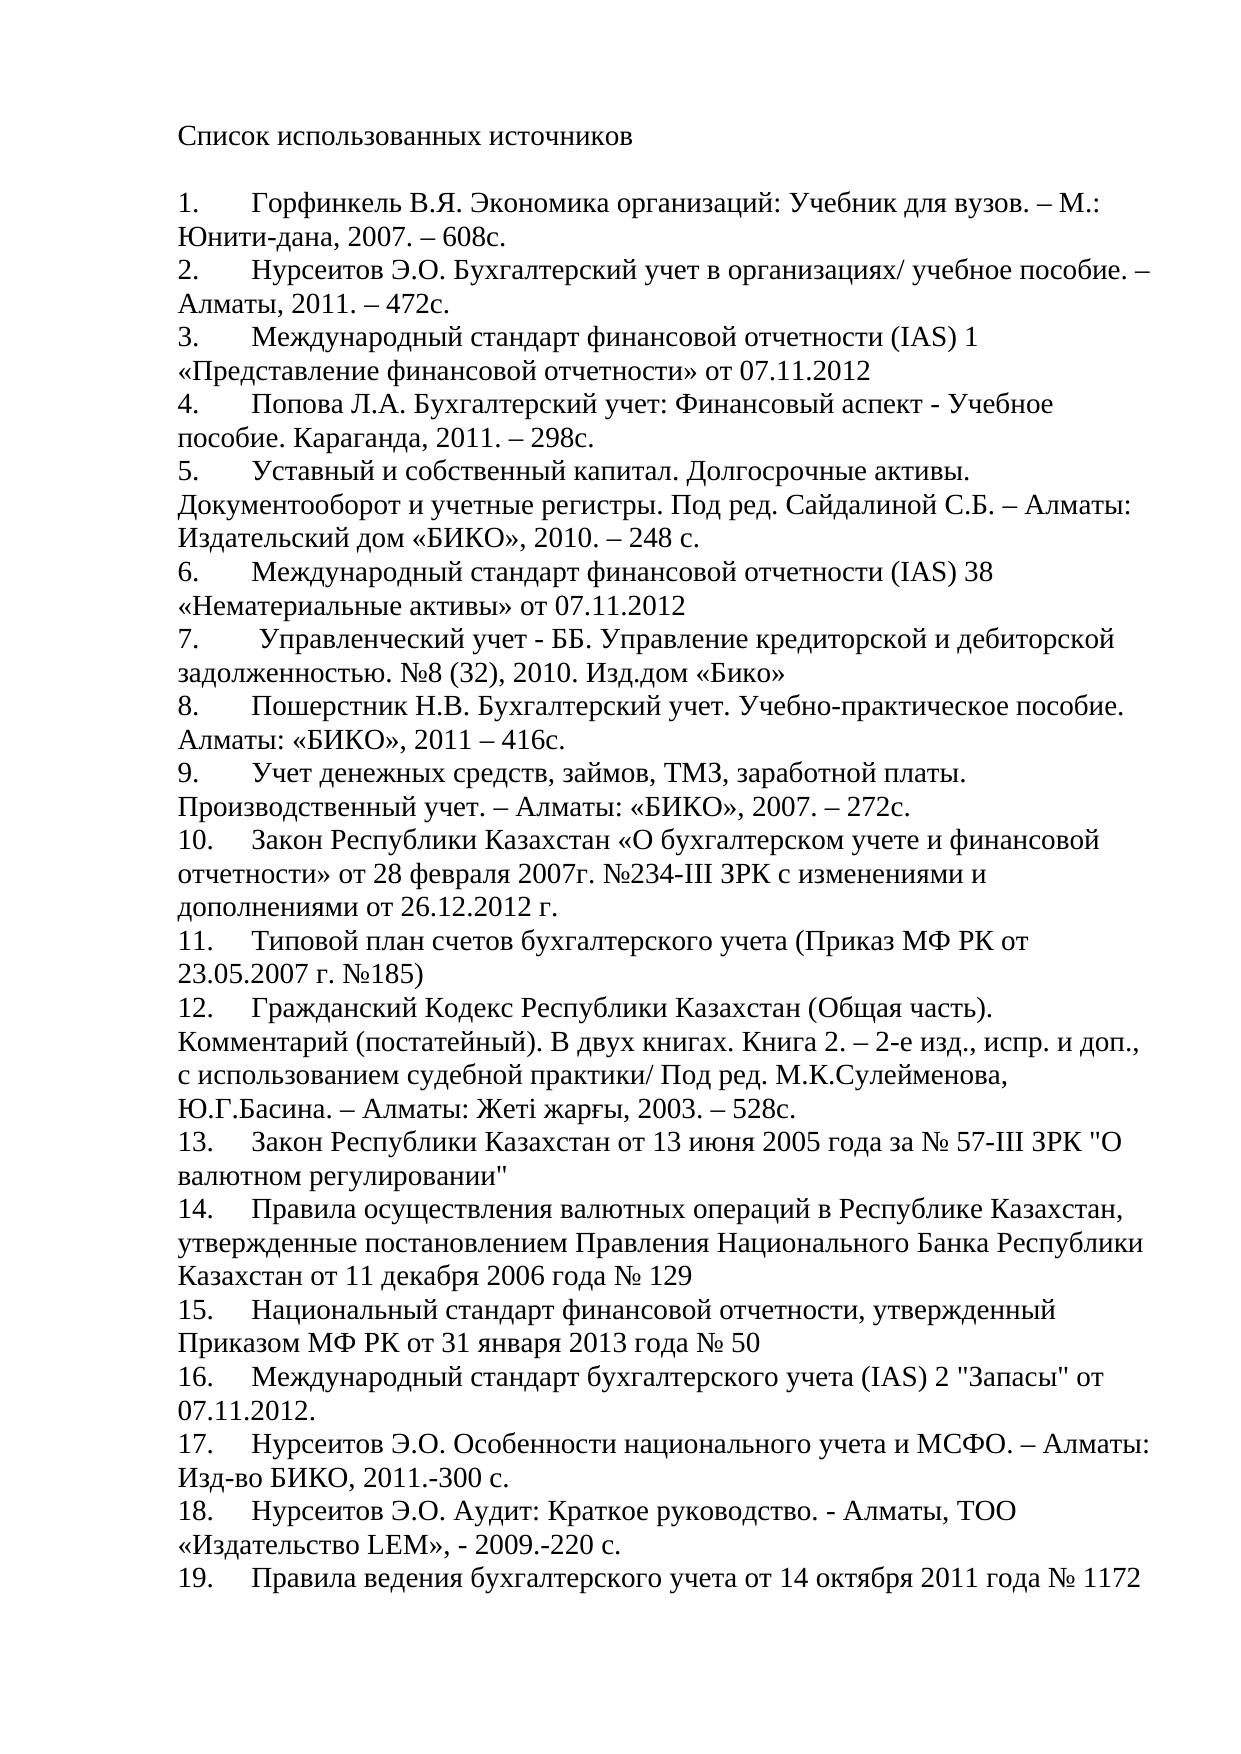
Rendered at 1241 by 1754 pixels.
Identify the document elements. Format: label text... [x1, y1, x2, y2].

text 14. Правила осуществления валютных операций в Республике Казахстан, утвержденные постановлением Правления Национального Банка Республики Казахстан от 11 декабря 2006 года № 129 [177, 1191, 1152, 1292]
text 17. Нурсеитов Э.О. Особенности национального учета и МСФО. – Алматы: Изд-во БИКО, 2011.-300 с. [177, 1426, 1152, 1493]
text 11. Типовой план счетов бухгалтерского учета (Приказ МФ РК от 23.05.2007 г. №185) [177, 923, 1152, 990]
text 1. Горфинкель В.Я. Экономика организаций: Учебник для вузов. – М.: Юнити-дана, 2007. – 608с. [177, 185, 1152, 252]
text 3. Международный стандарт финансовой отчетности (IAS) 1 «Представление финансовой отчетности» от 07.11.2012 [177, 319, 1152, 386]
text 5. Уставный и собственный капитал. Долгосрочные активы. Документооборот и учетные регистры. Под ред. Сайдалиной С.Б. – Алматы: Издательский дом «БИКО», 2010. – 248 с. [177, 453, 1152, 554]
text 8. Пошерстник Н.В. Бухгалтерский учет. Учебно-практическое пособие. Алматы: «БИКО», 2011 – 416с. [177, 688, 1152, 755]
text 7. Управленческий учет - ББ. Управление кредиторской и дебиторской задолженностью. №8 (32), 2010. Изд.дом «Бико» [177, 621, 1152, 688]
text 12. Гражданский Кодекс Республики Казахстан (Общая часть). Комментарий (постатейный). В двух книгах. Книга 2. – 2-е изд., испр. и доп., с использованием судебной практики/ Под ред. М.К.Сулейменова, Ю.Г.Басина. – Алматы: Жеті жарғы, 2003. – 528с. [177, 990, 1152, 1124]
text 4. Попова Л.А. Бухгалтерский учет: Финансовый аспект - Учебное пособие. Караганда, 2011. – 298с. [177, 386, 1152, 453]
text 18. Нурсеитов Э.О. Аудит: Краткое руководство. - Алматы, ТОО «Издательство LEM», - 2009.-220 с. [177, 1493, 1152, 1560]
text 2. Нурсеитов Э.О. Бухгалтерский учет в организациях/ учебное пособие. – Алматы, 2011. – 472с. [177, 252, 1152, 319]
text 15. Национальный стандарт финансовой отчетности, утвержденный Приказом МФ РК от 31 января 2013 года № 50 [177, 1292, 1152, 1359]
text 9. Учет денежных средств, займов, ТМЗ, заработной платы. Производственный учет. – Алматы: «БИКО», 2007. – 272с. [177, 755, 1152, 822]
text 19. Правила ведения бухгалтерского учета от 14 октября 2011 года № 1172 [177, 1560, 1152, 1594]
text 13. Закон Республики Казахстан от 13 июня 2005 года за № 57-III ЗРК "О валютном регулировании" [177, 1124, 1152, 1191]
text Список использованных источников [177, 118, 1152, 152]
text 6. Международный стандарт финансовой отчетности (IAS) 38 «Нематериальные активы» от 07.11.2012 [177, 554, 1152, 621]
text 10. Закон Республики Казахстан «О бухгалтерском учете и финансовой отчетности» от 28 февраля 2007г. №234-III ЗРК с изменениями и дополнениями от 26.12.2012 г. [177, 822, 1152, 923]
text 16. Международный стандарт бухгалтерского учета (IAS) 2 "Запасы" от 07.11.2012. [177, 1359, 1152, 1426]
